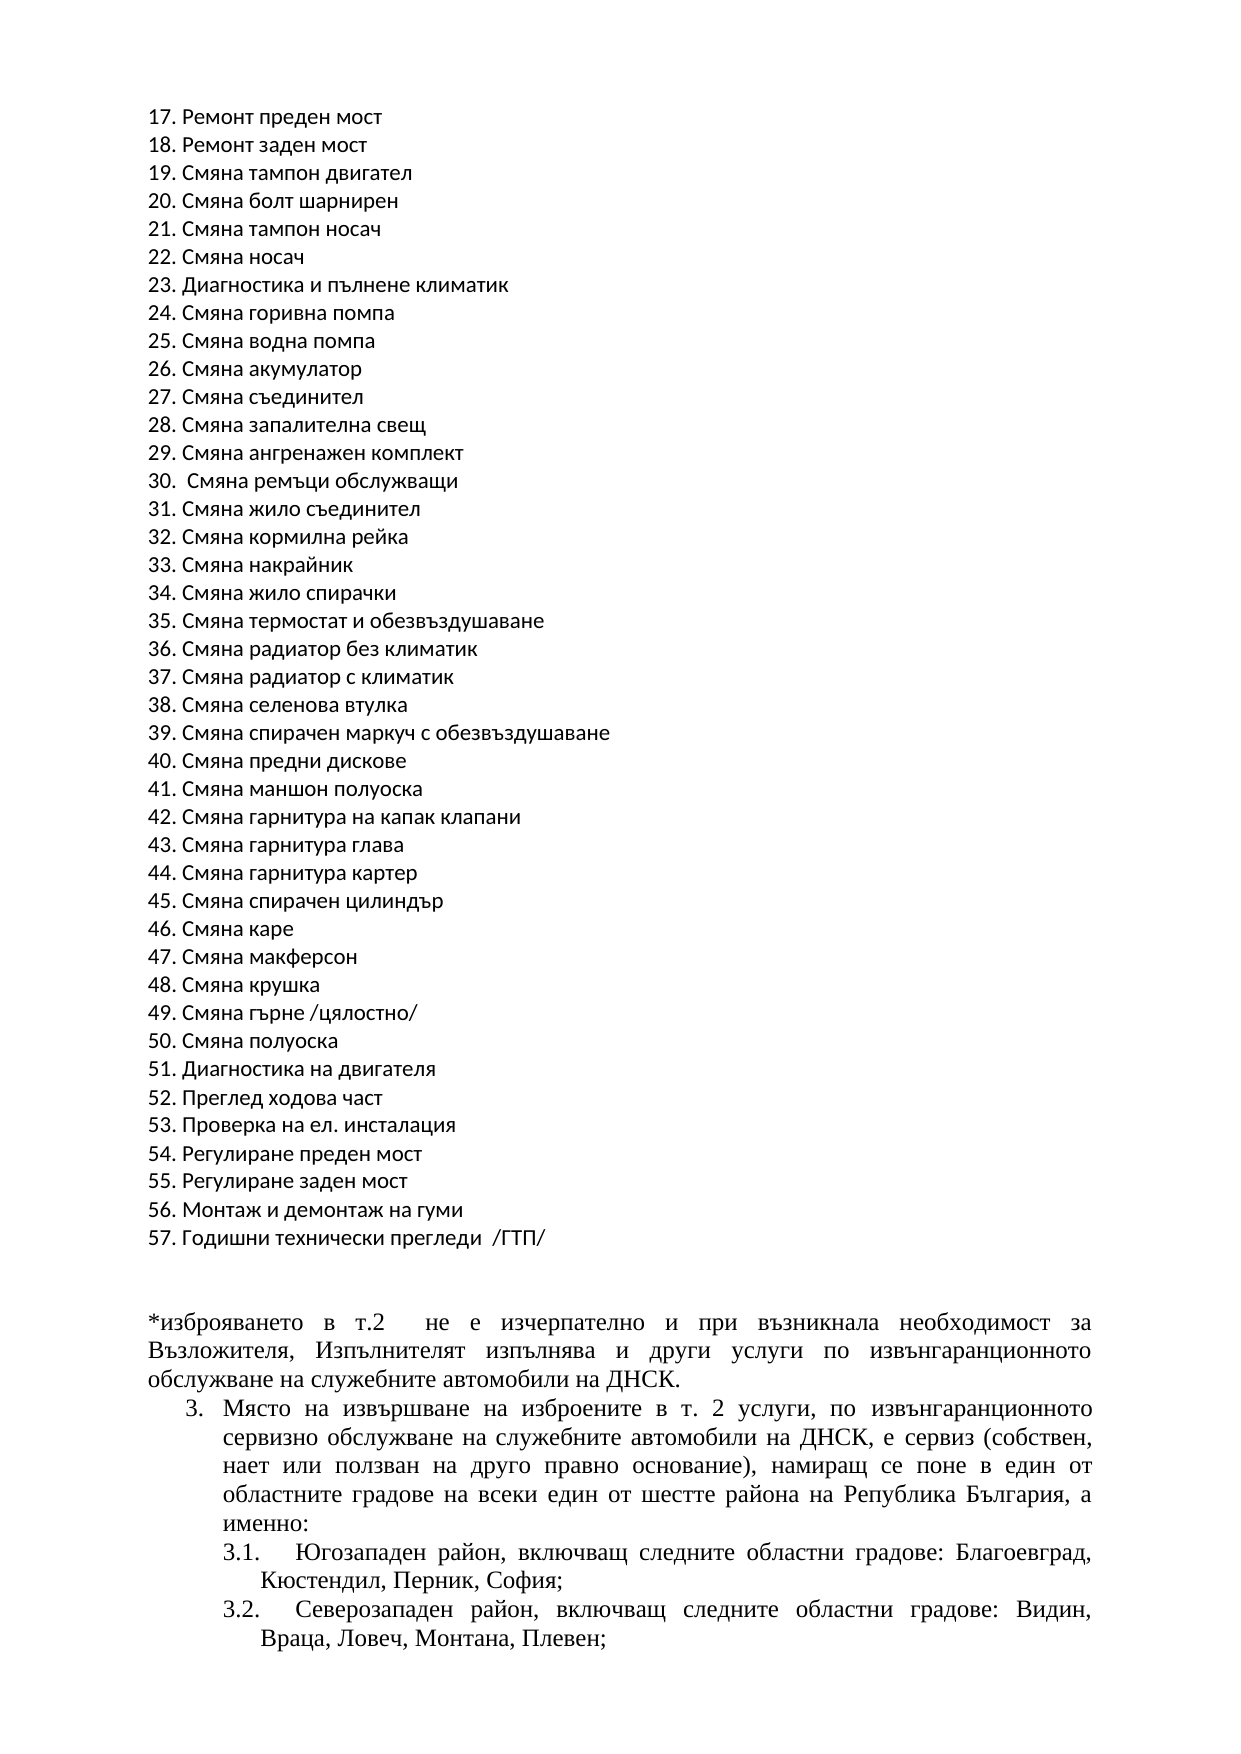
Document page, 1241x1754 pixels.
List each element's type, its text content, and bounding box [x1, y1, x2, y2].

text 48. Смяна крушка [148, 971, 1092, 998]
text 27. Смяна съединител [148, 382, 1092, 410]
text 26. Смяна акумулатор [148, 354, 1092, 382]
text 20. Смяна болт шарнирен [148, 186, 1092, 214]
text 52. Преглед ходова част [148, 1083, 1092, 1111]
text 55. Регулиране заден мост [148, 1167, 1092, 1195]
text 38. Смяна селенова втулка [148, 690, 1092, 718]
text 44. Смяна гарнитура картер [148, 858, 1092, 886]
text 46. Смяна каре [148, 914, 1092, 942]
text 41. Смяна маншон полуоска [148, 774, 1092, 802]
text 23. Диагностика и пълнене климатик [148, 270, 1092, 298]
text 17. Ремонт преден мост [148, 102, 1092, 130]
text 47. Смяна макферсон [148, 942, 1092, 971]
text 29. Смяна ангренажен комплект [148, 438, 1092, 466]
text 42. Смяна гарнитура на капак клапани [148, 802, 1092, 830]
text 22. Смяна носач [148, 242, 1092, 270]
text 57. Годишни технически прегледи /ГТП/ [148, 1223, 1092, 1251]
text 34. Смяна жило спирачки [148, 578, 1092, 606]
text 54. Регулиране преден мост [148, 1139, 1092, 1167]
text 45. Смяна спирачен цилиндър [148, 886, 1092, 914]
text 30. Смяна ремъци обслужващи [148, 466, 1092, 494]
text 37. Смяна радиатор с климатик [148, 662, 1092, 690]
text 40. Смяна предни дискове [148, 746, 1092, 774]
text 28. Смяна запалителна свещ [148, 410, 1092, 438]
list Югозападен район, включващ следните областни градове: Благоевград, Кюстендил, Перник, София; [223, 1537, 1092, 1594]
text 35. Смяна термостат и обезвъздушаване [148, 606, 1092, 634]
list Място на извършване на изброените в т. 2 услуги, по извънгаранционното сервизно обслужване на служебните автомобили на ДНСК, е сервиз (собствен, нает или ползван на друго правно основание), намиращ се поне в един от областните градове на всеки един от шестте района на Република България, а именно: [185, 1393, 1092, 1537]
text 56. Монтаж и демонтаж на гуми [148, 1195, 1092, 1223]
text 19. Смяна тампон двигател [148, 158, 1092, 186]
text 43. Смяна гарнитура глава [148, 830, 1092, 858]
list Северозападен район, включващ следните областни градове: Видин, Враца, Ловеч, Монтана, Плевен; [223, 1594, 1092, 1652]
text 24. Смяна горивна помпа [148, 298, 1092, 326]
text 18. Ремонт заден мост [148, 130, 1092, 158]
text 50. Смяна полуоска [148, 1027, 1092, 1054]
text 53. Проверка на ел. инсталация [148, 1111, 1092, 1139]
text 31. Смяна жило съединител [148, 494, 1092, 522]
text 36. Смяна радиатор без климатик [148, 634, 1092, 662]
text 51. Диагностика на двигателя [148, 1054, 1092, 1083]
text 21. Смяна тампон носач [148, 214, 1092, 242]
text 33. Смяна накрайник [148, 550, 1092, 578]
text 49. Смяна гърне /цялостно/ [148, 998, 1092, 1027]
text 25. Смяна водна помпа [148, 326, 1092, 354]
text 39. Смяна спирачен маркуч с обезвъздушаване [148, 718, 1092, 746]
text 32. Смяна кормилна рейка [148, 522, 1092, 550]
text *изброяването в т.2 не е изчерпателно и при възникнала необходимост за Възложителя, Изпълнителят изпълнява и други услуги по извънгаранционното обслужване на служебните автомобили на ДНСК. [148, 1307, 1092, 1393]
